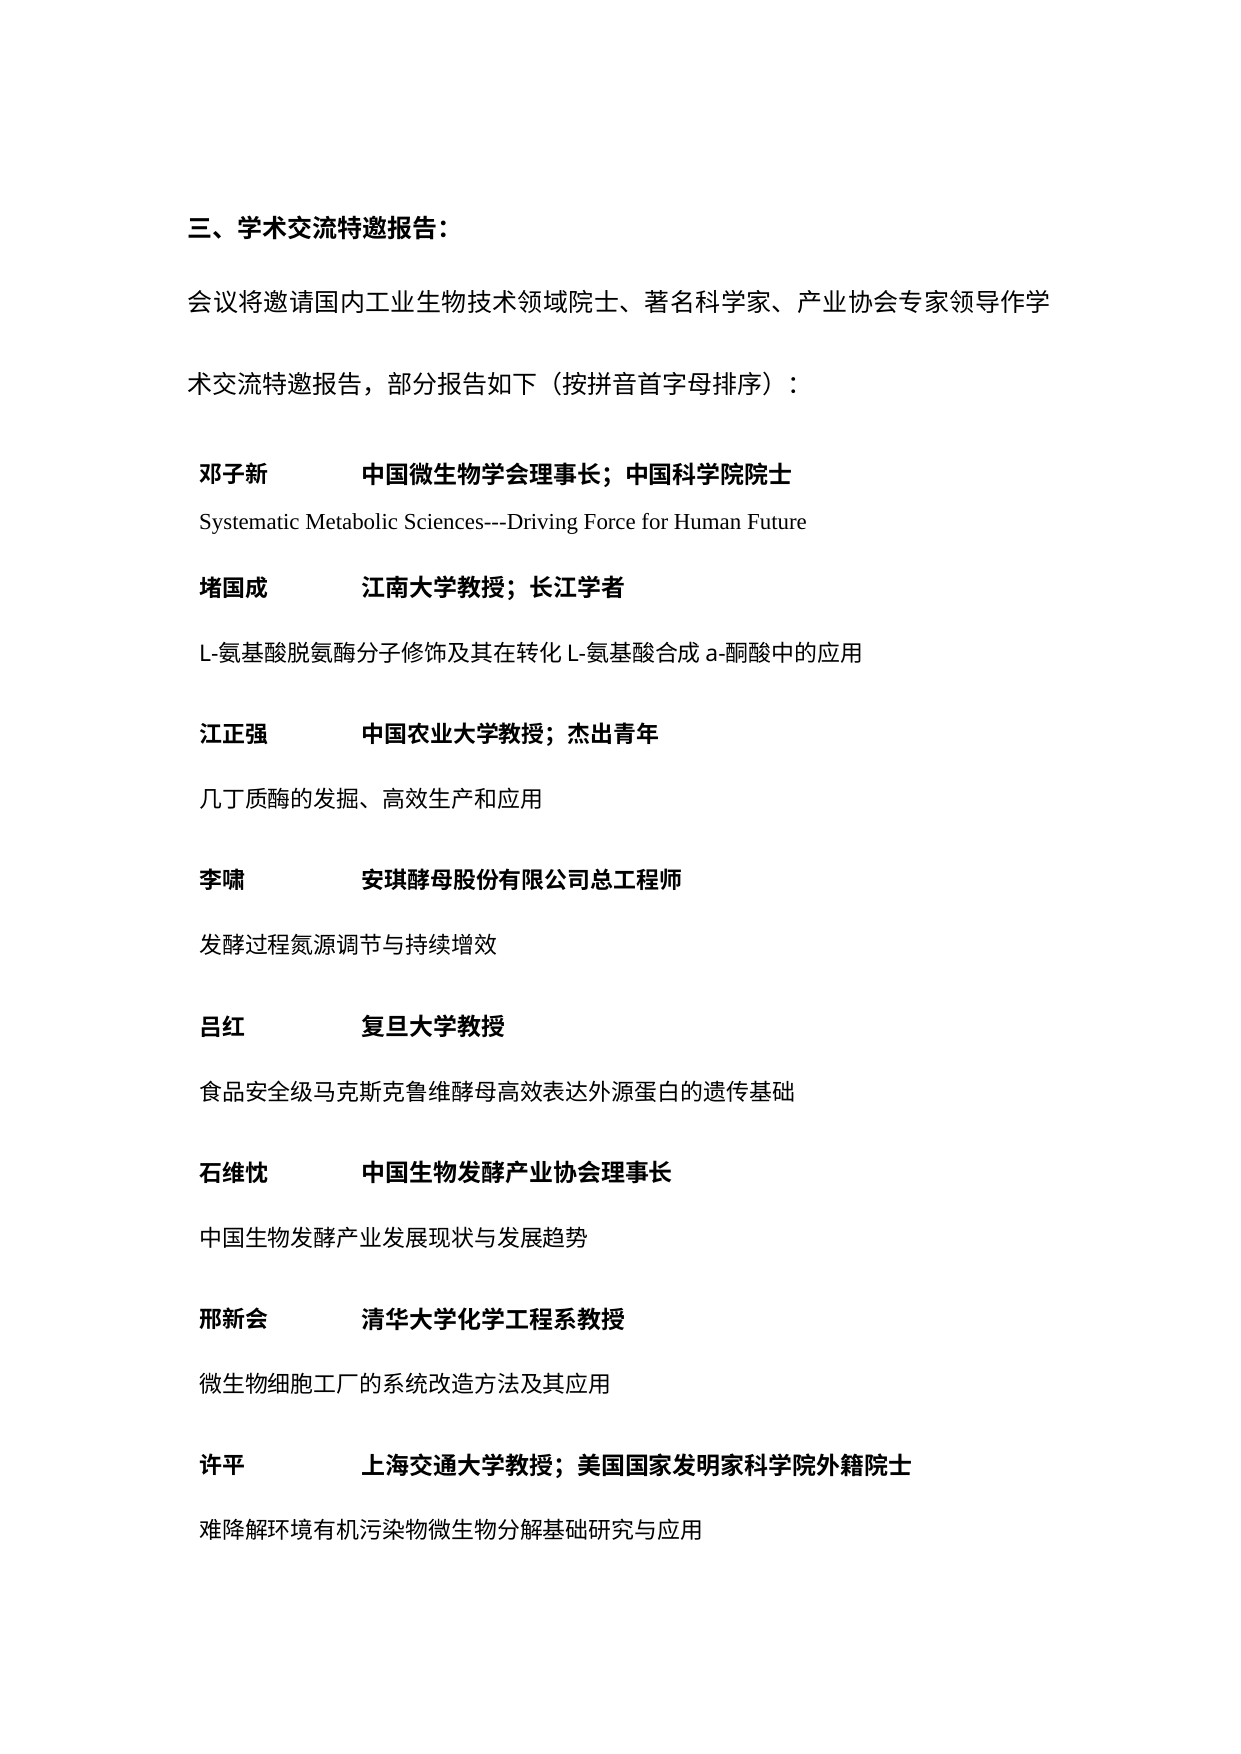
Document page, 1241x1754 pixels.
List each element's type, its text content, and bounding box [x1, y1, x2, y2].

table_cell 食品安全级马克斯克鲁维酵母高效表达外源蛋白的遗传基础 [188, 1058, 1044, 1139]
table_cell 几丁质酶的发掘、高效生产和应用 [188, 765, 1044, 846]
table_cell 李啸 [188, 846, 350, 911]
table_header 中国微生物学会理事长；中国科学院院士 [350, 440, 1044, 505]
table_cell 江正强 [188, 700, 350, 765]
table_cell 中国农业大学教授；杰出青年 [350, 700, 1044, 765]
table_cell 吕红 [188, 993, 350, 1058]
table_cell 中国生物发酵产业发展现状与发展趋势 [188, 1204, 1044, 1285]
table_cell 安琪酵母股份有限公司总工程师 [350, 846, 1044, 911]
table_cell 许平 [188, 1431, 350, 1496]
table_cell 上海交通大学教授；美国国家发明家科学院外籍院士 [350, 1431, 1044, 1496]
table_cell Systematic Metabolic Sciences---Driving Force for Human Future [188, 505, 1044, 554]
table_cell 清华大学化学工程系教授 [350, 1285, 1044, 1350]
text 三、学术交流特邀报告： [187, 194, 1053, 259]
table_cell 堵国成 [188, 554, 350, 619]
table_cell 难降解环境有机污染物微生物分解基础研究与应用 [188, 1496, 1044, 1578]
table_cell 石维忱 [188, 1139, 350, 1204]
table_cell 中国生物发酵产业协会理事长 [350, 1139, 1044, 1204]
table_header 邓子新 [188, 440, 350, 505]
table_cell 江南大学教授；长江学者 [350, 554, 1044, 619]
text 会议将邀请国内工业生物技术领域院士、著名科学家、产业协会专家领导作学术交流特邀报告，部分报告如下（按拼音首字母排序）： [187, 268, 1053, 415]
table_cell 邢新会 [188, 1285, 350, 1350]
table_cell 复旦大学教授 [350, 993, 1044, 1058]
table_cell 微生物细胞工厂的系统改造方法及其应用 [188, 1350, 1044, 1431]
table_cell L-氨基酸脱氨酶分子修饰及其在转化L-氨基酸合成a-酮酸中的应用 [188, 619, 1044, 700]
table_cell 发酵过程氮源调节与持续增效 [188, 911, 1044, 993]
